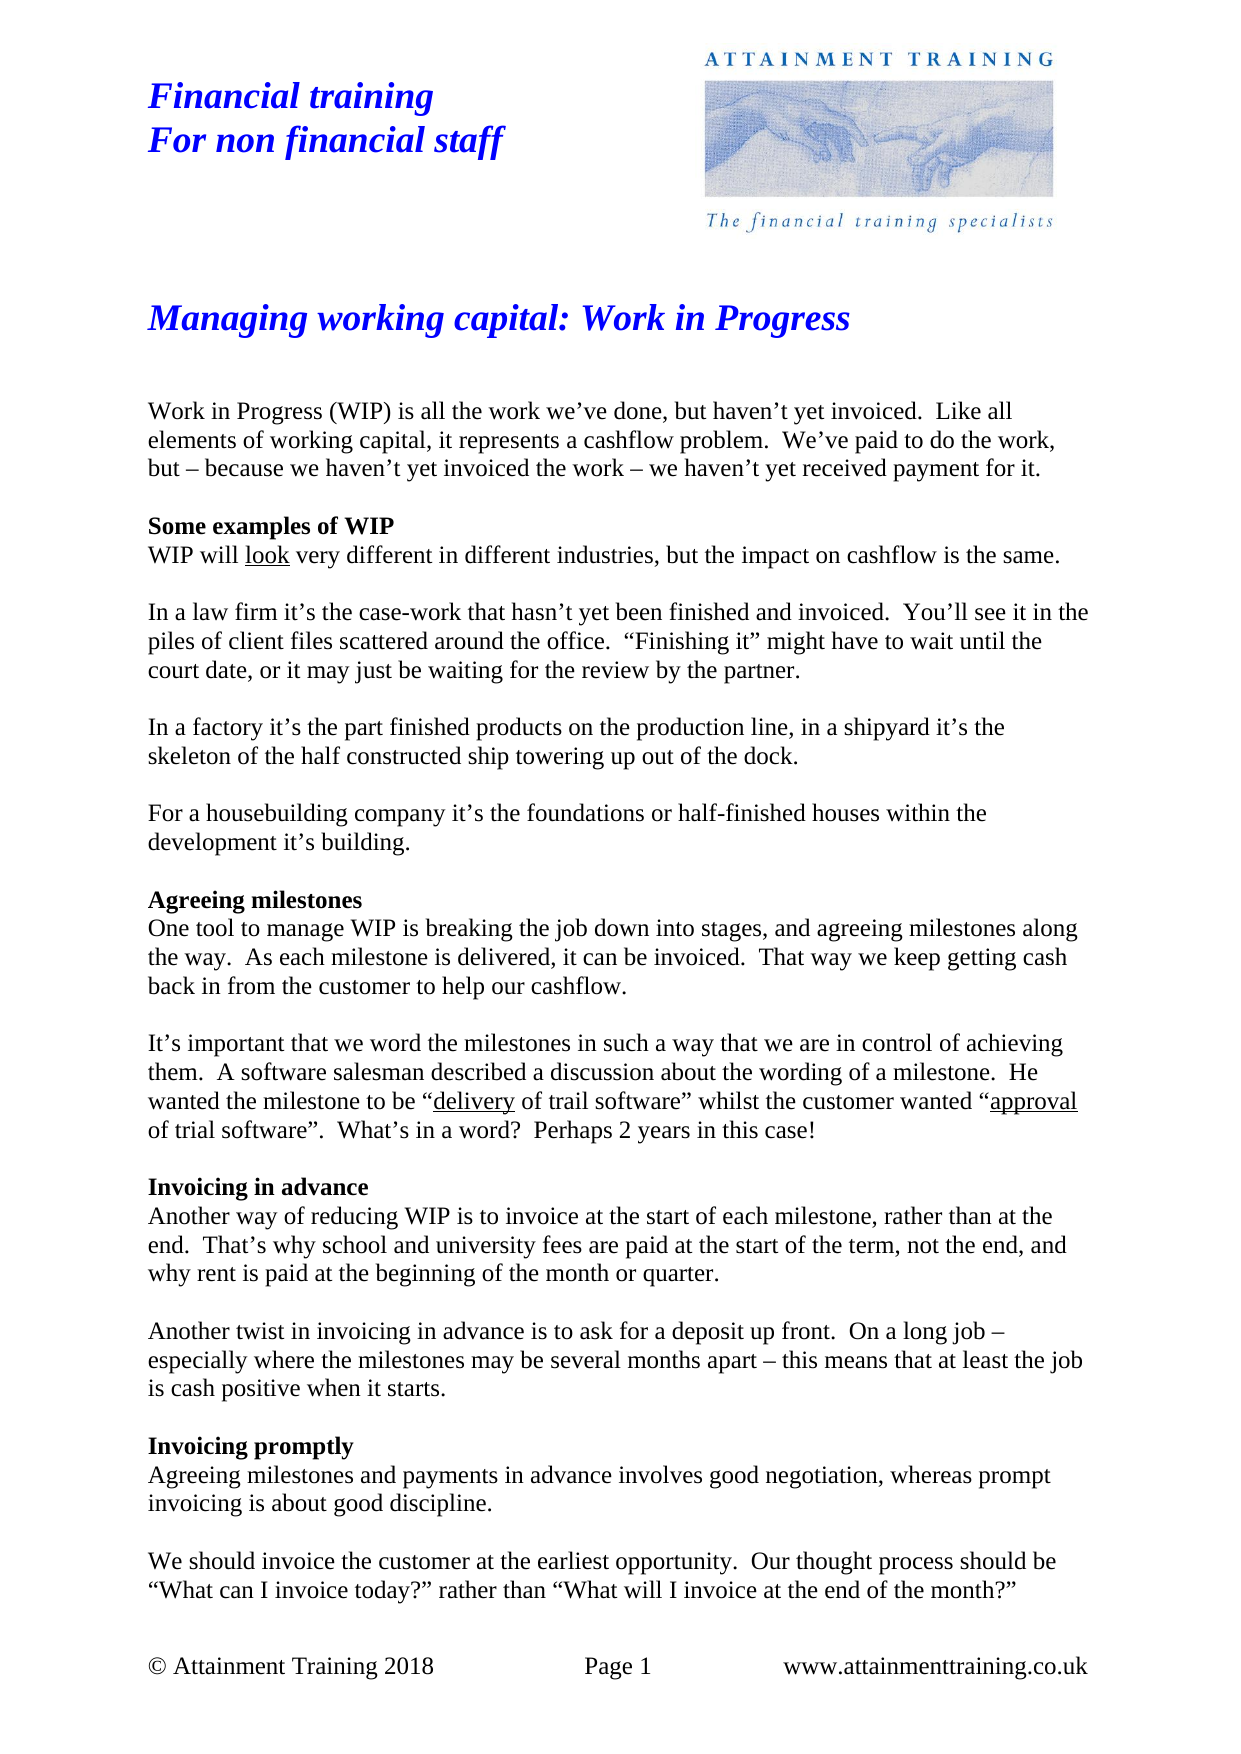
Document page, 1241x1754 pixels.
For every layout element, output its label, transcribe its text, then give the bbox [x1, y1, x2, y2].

text Some examples of WIP [148, 511, 1092, 540]
text For a housebuilding company it’s the foundations or half-finished houses within the development it’s building. [148, 798, 1092, 856]
text Another twist in invoicing in advance is to ask for a deposit up front. On a long job – especially where the milestones may be several months apart – this means that at least the job is cash positive when it starts. [148, 1316, 1092, 1402]
text In a law firm it’s the case-work that hasn’t yet been finished and invoiced. You’ll see it in the piles of client files scattered around the office. “Finishing it” might have to wait until the court date, or it may just be waiting for the review by the partner. [148, 597, 1092, 683]
text Another way of reducing WIP is to invoice at the start of each milestone, rather than at the end. That’s why school and university fees are paid at the start of the term, not the end, and why rent is paid at the beginning of the month or quarter. [148, 1201, 1092, 1287]
text Invoicing in advance [148, 1172, 1092, 1201]
text Agreeing milestones and payments in advance involves good negotiation, whereas prompt invoicing is about good discipline. [148, 1460, 1092, 1517]
text In a factory it’s the part finished products on the production line, in a shipyard it’s the skeleton of the half constructed ship towering up out of the dock. [148, 712, 1092, 770]
text One tool to manage WIP is breaking the job down into stages, and agreeing milestones along the way. As each milestone is delivered, it can be invoiced. That way we keep getting cash back in from the customer to help our cashflow. [148, 913, 1092, 1000]
text Agreeing milestones [148, 885, 1092, 913]
text Work in Progress (WIP) is all the work we’ve done, but haven’t yet invoiced. Like all elements of working capital, it represents a cashflow problem. We’ve paid to do the work, but – because we haven’t yet invoiced the work – we haven’t yet received payment for it. [148, 396, 1092, 482]
text We should invoice the customer at the earliest opportunity. Our thought process should be “What can I invoice today?” rather than “What will I invoice at the end of the month?” [148, 1546, 1092, 1603]
text Invoicing promptly [148, 1431, 1092, 1460]
picture [695, 43, 1061, 239]
text It’s important that we word the milestones in such a way that we are in control of achieving them. A software salesman described a discussion about the wording of a milestone. He wanted the milestone to be “delivery of trail software” whilst the customer wanted “approval of trial software”. What’s in a word? Perhaps 2 years in this case! [148, 1028, 1092, 1143]
text WIP will look very different in different industries, but the impact on cashflow is the same. [148, 540, 1092, 568]
text Managing working capital: Work in Progress [148, 295, 1092, 338]
